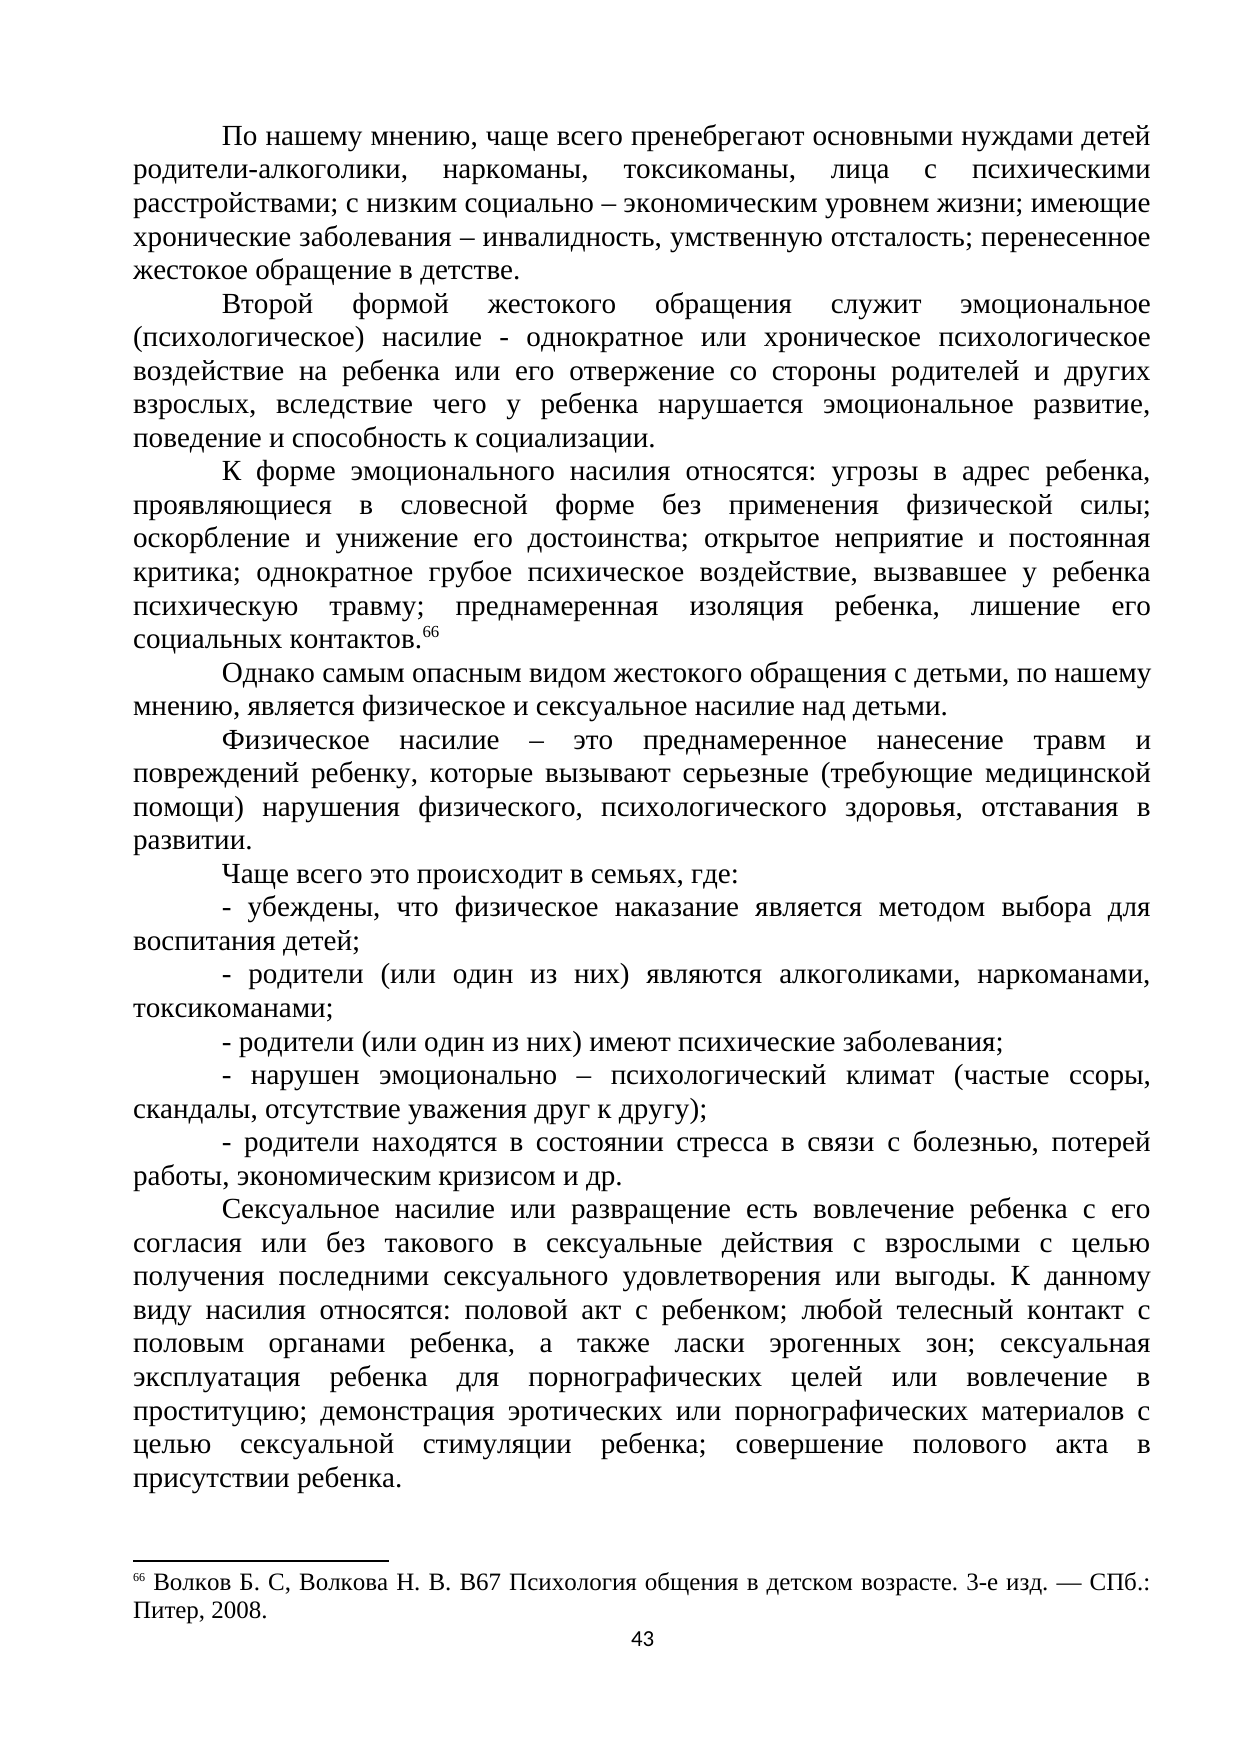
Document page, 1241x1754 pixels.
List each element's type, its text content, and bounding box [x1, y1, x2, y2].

text Физическое насилие – это преднамеренное нанесение травм и повреждений ребенку, которые вызывают серьезные (требующие медицинской помощи) нарушения физического, психологического здоровья, отставания в развитии. [133, 722, 1152, 856]
text Второй формой жестокого обращения служит эмоциональное (психологическое) насилие - однократное или хроническое психологическое воздействие на ребенка или его отвержение со стороны родителей и других взрослых, вследствие чего у ребенка нарушается эмоциональное развитие, поведение и способность к социализации. [133, 286, 1152, 453]
text Сексуальное насилие или развращение есть вовлечение ребенка с его согласия или без такового в сексуальные действия с взрослыми с целью получения последними сексуального удовлетворения или выгоды. К данному виду насилия относятся: половой акт с ребенком; любой телесный контакт с половым органами ребенка, а также ласки эрогенных зон; сексуальная эксплуатация ребенка для порнографических целей или вовлечение в проституцию; демонстрация эротических или порнографических материалов с целью сексуальной стимуляции ребенка; совершение полового акта в присутствии ребенка. [133, 1191, 1152, 1493]
text По нашему мнению, чаще всего пренебрегают основными нуждами детей родители-алкоголики, наркоманы, токсикоманы, лица с психическими расстройствами; с низким социально – экономическим уровнем жизни; имеющие хронические заболевания – инвалидность, умственную отсталость; перенесенное жестокое обращение в детстве. [133, 118, 1152, 286]
text - родители (или один из них) имеют психические заболевания; [133, 1024, 1152, 1057]
text К форме эмоционального насилия относятся: угрозы в адрес ребенка, проявляющиеся в словесной форме без применения физической силы; оскорбление и унижение его достоинства; открытое неприятие и постоянная критика; однократное грубое психическое воздействие, вызвавшее у ребенка психическую травму; преднамеренная изоляция ребенка, лишение его социальных контактов. [133, 453, 1152, 655]
text - нарушен эмоционально – психологический климат (частые ссоры, скандалы, отсутствие уважения друг к другу); [133, 1057, 1152, 1124]
text Чаще всего это происходит в семьях, где: [133, 856, 1152, 889]
text - убеждены, что физическое наказание является методом выбора для воспитания детей; [133, 889, 1152, 957]
text - родители находятся в состоянии стресса в связи с болезнью, потерей работы, экономическим кризисом и др. [133, 1124, 1152, 1191]
text - родители (или один из них) являются алкоголиками, наркоманами, токсикоманами; [133, 957, 1152, 1024]
text Однако самым опасным видом жестокого обращения с детьми, по нашему мнению, является физическое и сексуальное насилие над детьми. [133, 655, 1152, 722]
